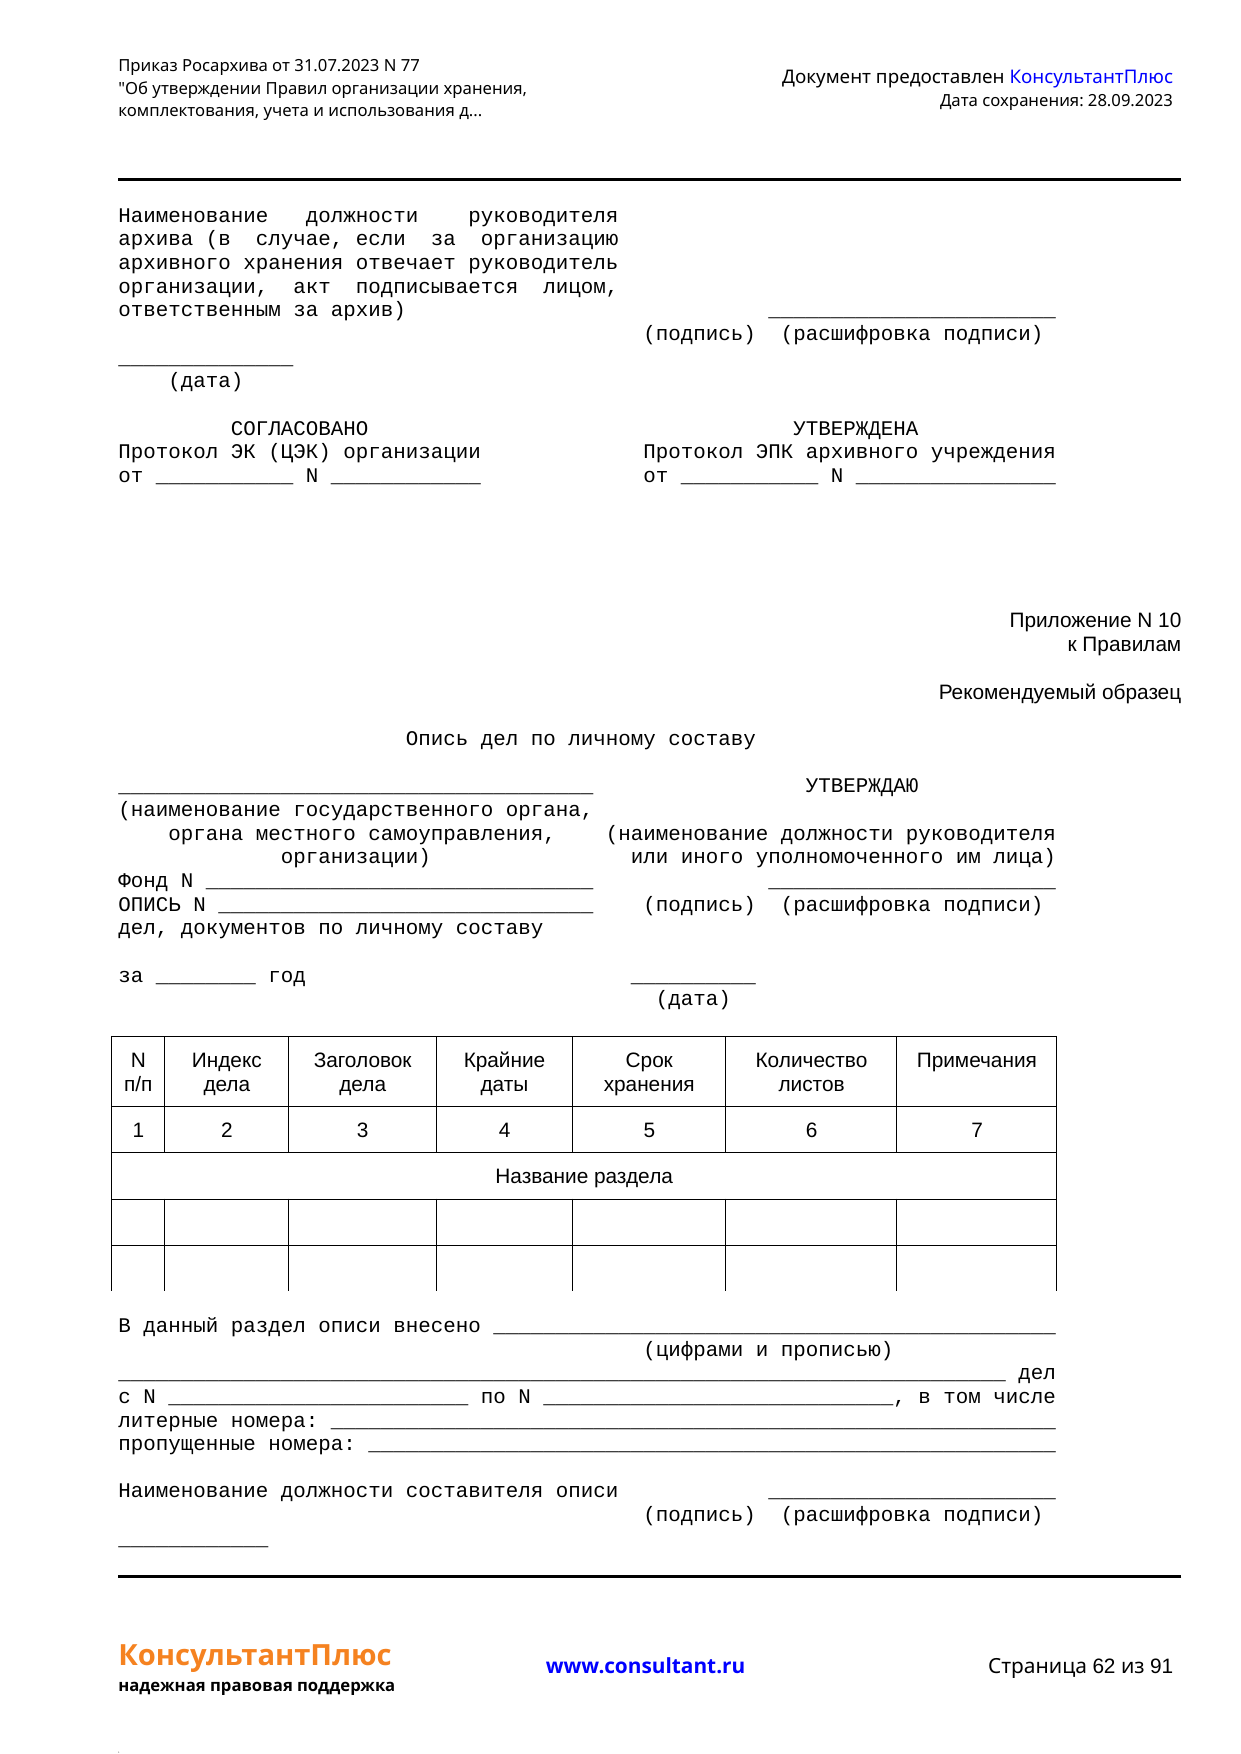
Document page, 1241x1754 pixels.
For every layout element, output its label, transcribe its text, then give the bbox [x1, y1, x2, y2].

table_cell [112, 1200, 164, 1245]
text (дата) [118, 370, 1181, 394]
text ОПИСЬ N ______________________________ (подпись) (расшифровка подписи) [118, 894, 1181, 917]
table_cell 7 [897, 1107, 1056, 1152]
table_header Примечания [897, 1037, 1056, 1106]
text с N ________________________ по N ____________________________, в том числе [118, 1386, 1181, 1409]
table_cell 3 [289, 1107, 436, 1152]
text органа местного самоуправления, (наименование должности руководителя [118, 823, 1181, 846]
text (цифрами и прописью) [118, 1339, 1181, 1362]
text архивного хранения отвечает руководитель [118, 252, 1181, 276]
text от ___________ N ____________ от ___________ N ________________ [118, 465, 1181, 488]
table_cell [165, 1246, 288, 1291]
table_cell [726, 1200, 896, 1245]
text ______________ [118, 347, 1181, 370]
text организации, акт подписывается лицом, [118, 276, 1181, 299]
text В данный раздел описи внесено _____________________________________________ [118, 1315, 1181, 1339]
text организации) или иного уполномоченного им лица) [118, 846, 1181, 870]
table_cell [437, 1200, 572, 1245]
table_cell [897, 1246, 1056, 1291]
text _______________________________________________________________________ дел [118, 1362, 1181, 1386]
text (дата) [118, 988, 1181, 1012]
table_cell [573, 1200, 725, 1245]
text ответственным за архив) _______________________ [118, 299, 1181, 323]
table_header Срок хранения [573, 1037, 725, 1106]
table_cell 2 [165, 1107, 288, 1152]
table_cell [437, 1246, 572, 1291]
text Рекомендуемый образец [118, 680, 1181, 704]
table_cell 5 [573, 1107, 725, 1152]
text литерные номера: __________________________________________________________ [118, 1409, 1181, 1433]
text Наименование должности руководителя [118, 205, 1181, 228]
text Протокол ЭК (ЦЭК) организации Протокол ЭПК архивного учреждения [118, 441, 1181, 465]
text Наименование должности составителя описи _______________________ [118, 1481, 1181, 1504]
table_cell [897, 1200, 1056, 1245]
table_cell Название раздела [112, 1153, 1056, 1198]
text за ________ год __________ [118, 964, 1181, 988]
table_cell [726, 1246, 896, 1291]
text (наименование государственного органа, [118, 799, 1181, 823]
table_header N п/п [112, 1037, 164, 1106]
text к Правилам [118, 632, 1181, 656]
text СОГЛАСОВАНО УТВЕРЖДЕНА [118, 418, 1181, 441]
table_cell [289, 1200, 436, 1245]
table_cell 6 [726, 1107, 896, 1152]
table_header Количество листов [726, 1037, 896, 1106]
table_cell 4 [437, 1107, 572, 1152]
text Опись дел по личному составу [118, 728, 1181, 752]
table_cell 1 [112, 1107, 164, 1152]
table_header Крайние даты [437, 1037, 572, 1106]
text Приложение N 10 [118, 608, 1181, 632]
text дел, документов по личному составу [118, 917, 1181, 941]
text архива (в случае, если за организацию [118, 228, 1181, 252]
text ______________________________________ УТВЕРЖДАЮ [118, 775, 1181, 799]
text (подпись) (расшифровка подписи) [118, 1504, 1181, 1528]
text Фонд N _______________________________ _______________________ [118, 870, 1181, 894]
table_cell [289, 1246, 436, 1291]
text (подпись) (расшифровка подписи) [118, 323, 1181, 347]
table_cell [165, 1200, 288, 1245]
table_header Индекс дела [165, 1037, 288, 1106]
table_cell [573, 1246, 725, 1291]
text пропущенные номера: _______________________________________________________ [118, 1433, 1181, 1457]
table_cell [112, 1246, 164, 1291]
table_header Заголовок дела [289, 1037, 436, 1106]
text ____________ [118, 1528, 1181, 1551]
